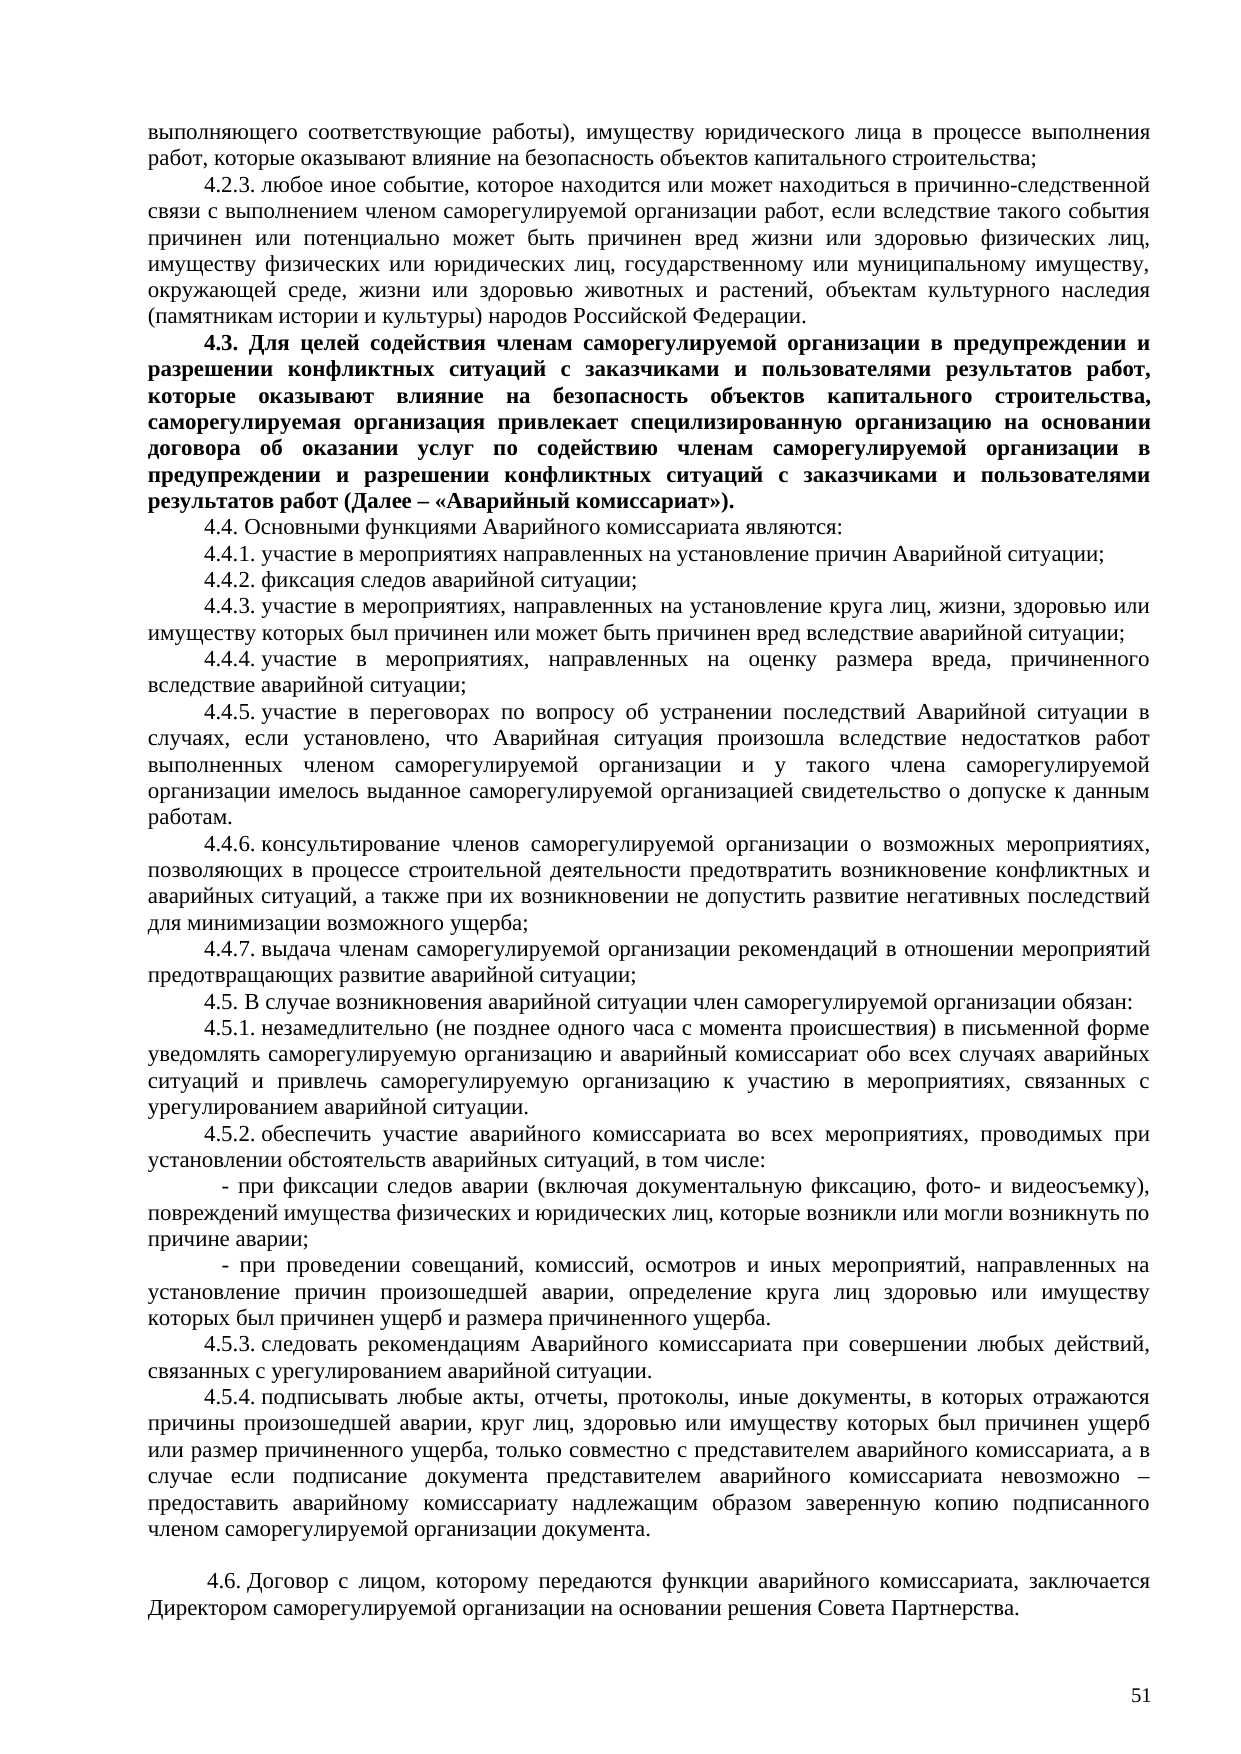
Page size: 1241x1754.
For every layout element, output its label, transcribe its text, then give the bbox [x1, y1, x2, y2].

text 4.4.5. участие в переговорах по вопросу об устранении последствий Аварийной ситуации в случаях, если установлено, что Аварийная ситуация произошла вследствие недостатков работ выполненных членом саморегулируемой организации и у такого члена саморегулируемой организации имелось выданное саморегулируемой организацией свидетельство о допуске к данным работам. [148, 698, 1152, 830]
text 4.5.1. незамедлительно (не позднее одного часа с момента происшествия) в письменной форме уведомлять саморегулируемую организацию и аварийный комиссариат обо всех случаях аварийных ситуаций и привлечь саморегулируемую организацию к участию в мероприятиях, связанных с урегулированием аварийной ситуации. [148, 1014, 1152, 1119]
text 4.4.6. консультирование членов саморегулируемой организации о возможных мероприятиях, позволяющих в процессе строительной деятельности предотвратить возникновение конфликтных и аварийных ситуаций, а также при их возникновении не допустить развитие негативных последствий для минимизации возможного ущерба; [148, 830, 1152, 935]
text - при фиксации следов аварии (включая документальную фиксацию, фото- и видеосъемку), повреждений имущества физических и юридических лиц, которые возникли или могли возникнуть по причине аварии; [148, 1172, 1152, 1251]
text 4.4.2. фиксация следов аварийной ситуации; [148, 566, 1152, 592]
text 4.2.3. любое иное событие, которое находится или может находиться в причинно-следственной связи с выполнением членом саморегулируемой организации работ, если вследствие такого события причинен или потенциально может быть причинен вред жизни или здоровью физических лиц, имуществу физических или юридических лиц, государственному или муниципальному имуществу, окружающей среде, жизни или здоровью животных и растений, объектам культурного наследия (памятникам истории и культуры) народов Российской Федерации. [148, 171, 1152, 329]
text 4.4.1. участие в мероприятиях направленных на установление причин Аварийной ситуации; [148, 540, 1152, 566]
subtitle 4.3. Для целей содействия членам саморегулируемой организации в предупреждении и разрешении конфликтных ситуаций с заказчиками и пользователями результатов работ, которые оказывают влияние на безопасность объектов капитального строительства, саморегулируемая организация привлекает специлизированную организацию на основании договора об оказании услуг по содействию членам саморегулируемой организации в предупреждении и разрешении конфликтных ситуаций с заказчиками и пользователями результатов работ (Далее – «Аварийный комиссариат»). [148, 329, 1152, 513]
subtitle 4.5. В случае возникновения аварийной ситуации член саморегулируемой организации обязан: [148, 988, 1152, 1014]
text 4.6. Договор с лицом, которому передаются функции аварийного комиссариата, заключается Директором саморегулируемой организации на основании решения Совета Партнерства. [148, 1568, 1152, 1620]
text 4.4.3. участие в мероприятиях, направленных на установление круга лиц, жизни, здоровью или имуществу которых был причинен или может быть причинен вред вследствие аварийной ситуации; [148, 592, 1152, 645]
text 4.5.4. подписывать любые акты, отчеты, протоколы, иные документы, в которых отражаются причины произошедшей аварии, круг лиц, здоровью или имуществу которых был причинен ущерб или размер причиненного ущерба, только совместно с представителем аварийного комиссариата, а в случае если подписание документа представителем аварийного комиссариата невозможно – предоставить аварийному комиссариату надлежащим образом заверенную копию подписанного членом саморегулируемой организации документа. [148, 1383, 1152, 1541]
text 4.4.4. участие в мероприятиях, направленных на оценку размера вреда, причиненного вследствие аварийной ситуации; [148, 645, 1152, 698]
text 4.5.3. следовать рекомендациям Аварийного комиссариата при совершении любых действий, связанных с урегулированием аварийной ситуации. [148, 1330, 1152, 1383]
text 4.4.7. выдача членам саморегулируемой организации рекомендаций в отношении мероприятий предотвращающих развитие аварийной ситуации; [148, 935, 1152, 988]
text 4.5.2. обеспечить участие аварийного комиссариата во всех мероприятиях, проводимых при установлении обстоятельств аварийных ситуаций, в том числе: [148, 1119, 1152, 1172]
text - при проведении совещаний, комиссий, осмотров и иных мероприятий, направленных на установление причин произошедшей аварии, определение круга лиц здоровью или имуществу которых был причинен ущерб и размера причиненного ущерба. [148, 1251, 1152, 1330]
text 4.4. Основными функциями Аварийного комиссариата являются: [148, 513, 1152, 540]
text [148, 118, 1152, 171]
